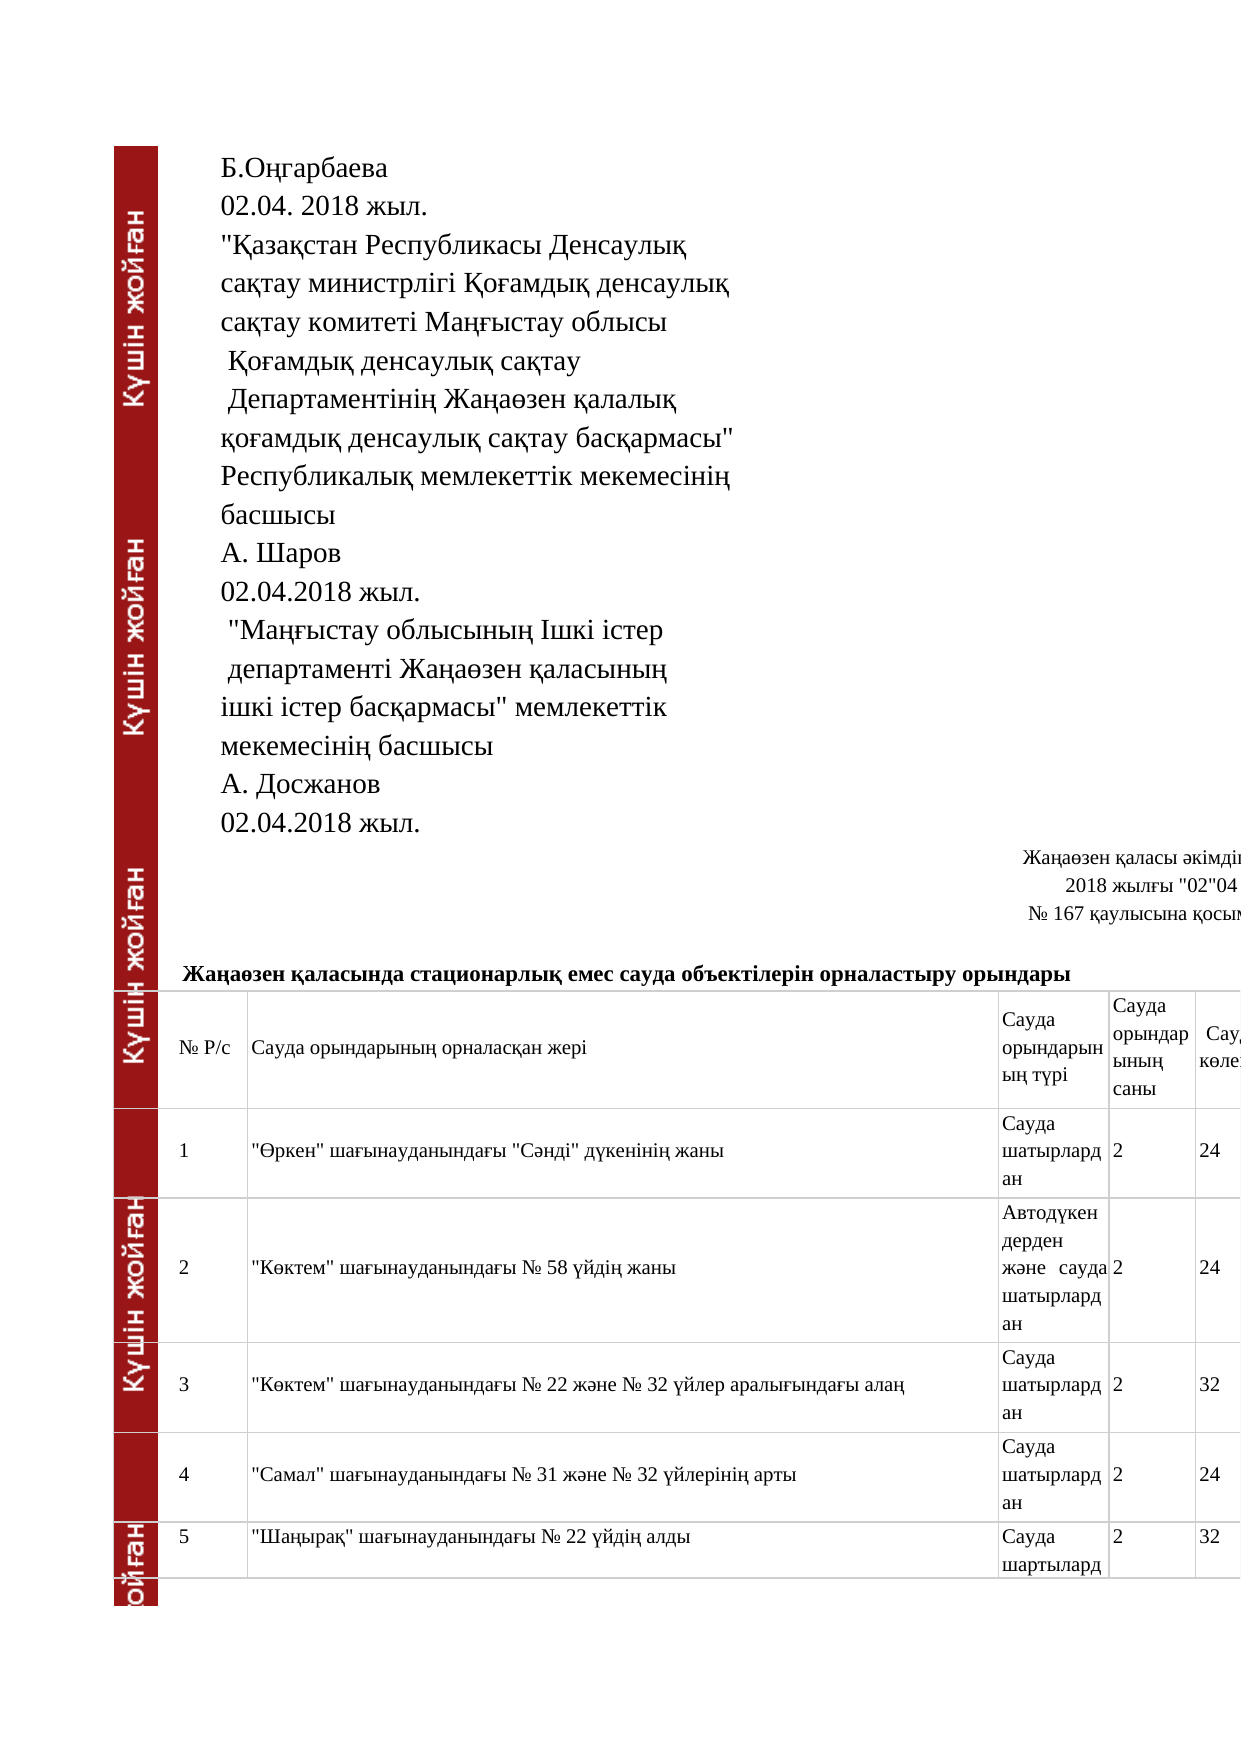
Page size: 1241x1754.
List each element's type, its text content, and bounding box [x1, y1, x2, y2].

table_cell 1 [114, 1109, 247, 1197]
picture [114, 492, 158, 497]
table_cell 2 [1110, 1523, 1195, 1577]
picture [114, 415, 158, 420]
table_cell 24 [1196, 1199, 1240, 1342]
text 02.04.2018 жыл. [112, 574, 1128, 607]
text "Маңғыстау облысының Ішкі істер [112, 612, 1128, 646]
table_header Сауда орындарының көлемі (шаршы метр) [1196, 992, 1240, 1108]
picture [114, 338, 158, 343]
table_cell Сауда шартылардан [999, 1523, 1108, 1577]
table_header Жаңаөзен қаласы әкімдігінің 2018 жылғы "02"04 № 167 қаулысына қосымша [912, 844, 1240, 960]
text мекемесінің басшысы [112, 728, 1128, 762]
table_cell Автодүкендерден және сауда шатырлардан [999, 1199, 1108, 1342]
picture [114, 762, 158, 767]
table_cell "Өркен" шағынауданындағы "Сәнді" дүкенінің жаны [248, 1109, 998, 1197]
text cақтау министрлігі Қоғамдық денсаулық [112, 266, 1128, 299]
picture [114, 453, 158, 458]
picture [114, 569, 158, 574]
picture [114, 839, 158, 844]
text "Қазақстан Республикасы Денсаулық [112, 227, 1128, 261]
picture [114, 607, 158, 612]
picture [114, 261, 158, 266]
table_header Сауда орындарының саны [1110, 992, 1195, 1108]
table_cell 2 [1110, 1343, 1195, 1432]
picture [114, 1579, 158, 1606]
table_cell Сауда шатырлардан [999, 1433, 1108, 1521]
text Б.Оңгарбаева [112, 150, 1128, 183]
picture [114, 299, 158, 304]
picture [114, 376, 158, 381]
table_cell Сауда шатырлардан [999, 1109, 1108, 1197]
picture [114, 723, 158, 728]
picture [114, 146, 158, 150]
picture [114, 530, 158, 535]
table_cell "Көктем" шағынауданындағы № 22 және № 32 үйлер аралығындағы алаң [248, 1343, 998, 1432]
table_cell "Шаңырақ" шағынауданындағы № 22 үйдің алды [248, 1523, 998, 1577]
text департаменті Жаңаөзен қаласының [112, 651, 1128, 684]
text 02.04.2018 жыл. [112, 805, 1128, 839]
text Жаңаөзен қаласында стационарлық емес сауда объектілерін орналастыру орындары [112, 960, 1128, 987]
table_cell 32 [1196, 1343, 1240, 1432]
table_cell 2 [1110, 1109, 1195, 1197]
text Департаментінің Жаңаөзен қалалық [112, 381, 1128, 415]
table_header Сауда орындарының орналасқан жері [248, 992, 998, 1108]
table_cell 32 [1196, 1523, 1240, 1577]
table_header Сауда орындарының түрі [999, 992, 1108, 1108]
text Қоғамдық денсаулық сақтау [112, 343, 1128, 376]
table_cell 4 [114, 1433, 247, 1521]
table_cell 2 [1110, 1433, 1195, 1521]
picture [114, 222, 158, 227]
text 02.04. 2018 жыл. [112, 188, 1128, 222]
picture [114, 183, 158, 188]
text ішкі істер басқармасы" мемлекеттік [112, 689, 1128, 723]
table_header № Р/с [114, 992, 247, 1108]
picture [114, 646, 158, 651]
text А. Досжанов [112, 767, 1128, 800]
text А. Шаров [112, 535, 1128, 569]
table_cell 5 [114, 1523, 247, 1577]
table_cell "Самал" шағынауданындағы № 31 және № 32 үйлерінің арты [248, 1433, 998, 1521]
table_cell 2 [114, 1199, 247, 1342]
table_cell 3 [114, 1343, 247, 1432]
table_header [101, 844, 912, 960]
text қоғамдық денсаулық сақтау басқармасы" [112, 420, 1128, 453]
table_cell "Көктем" шағынауданындағы № 58 үйдің жаны [248, 1199, 998, 1342]
text Республикалық мемлекеттік мекемесінің [112, 458, 1128, 492]
text cақтау комитеті Маңғыстау облысы [112, 304, 1128, 338]
text басшысы [112, 497, 1128, 530]
picture [114, 684, 158, 689]
picture [114, 800, 158, 805]
table_cell 24 [1196, 1433, 1240, 1521]
table_cell Сауда шатырлардан [999, 1343, 1108, 1432]
table_cell 24 [1196, 1109, 1240, 1197]
table_cell 2 [1110, 1199, 1195, 1342]
